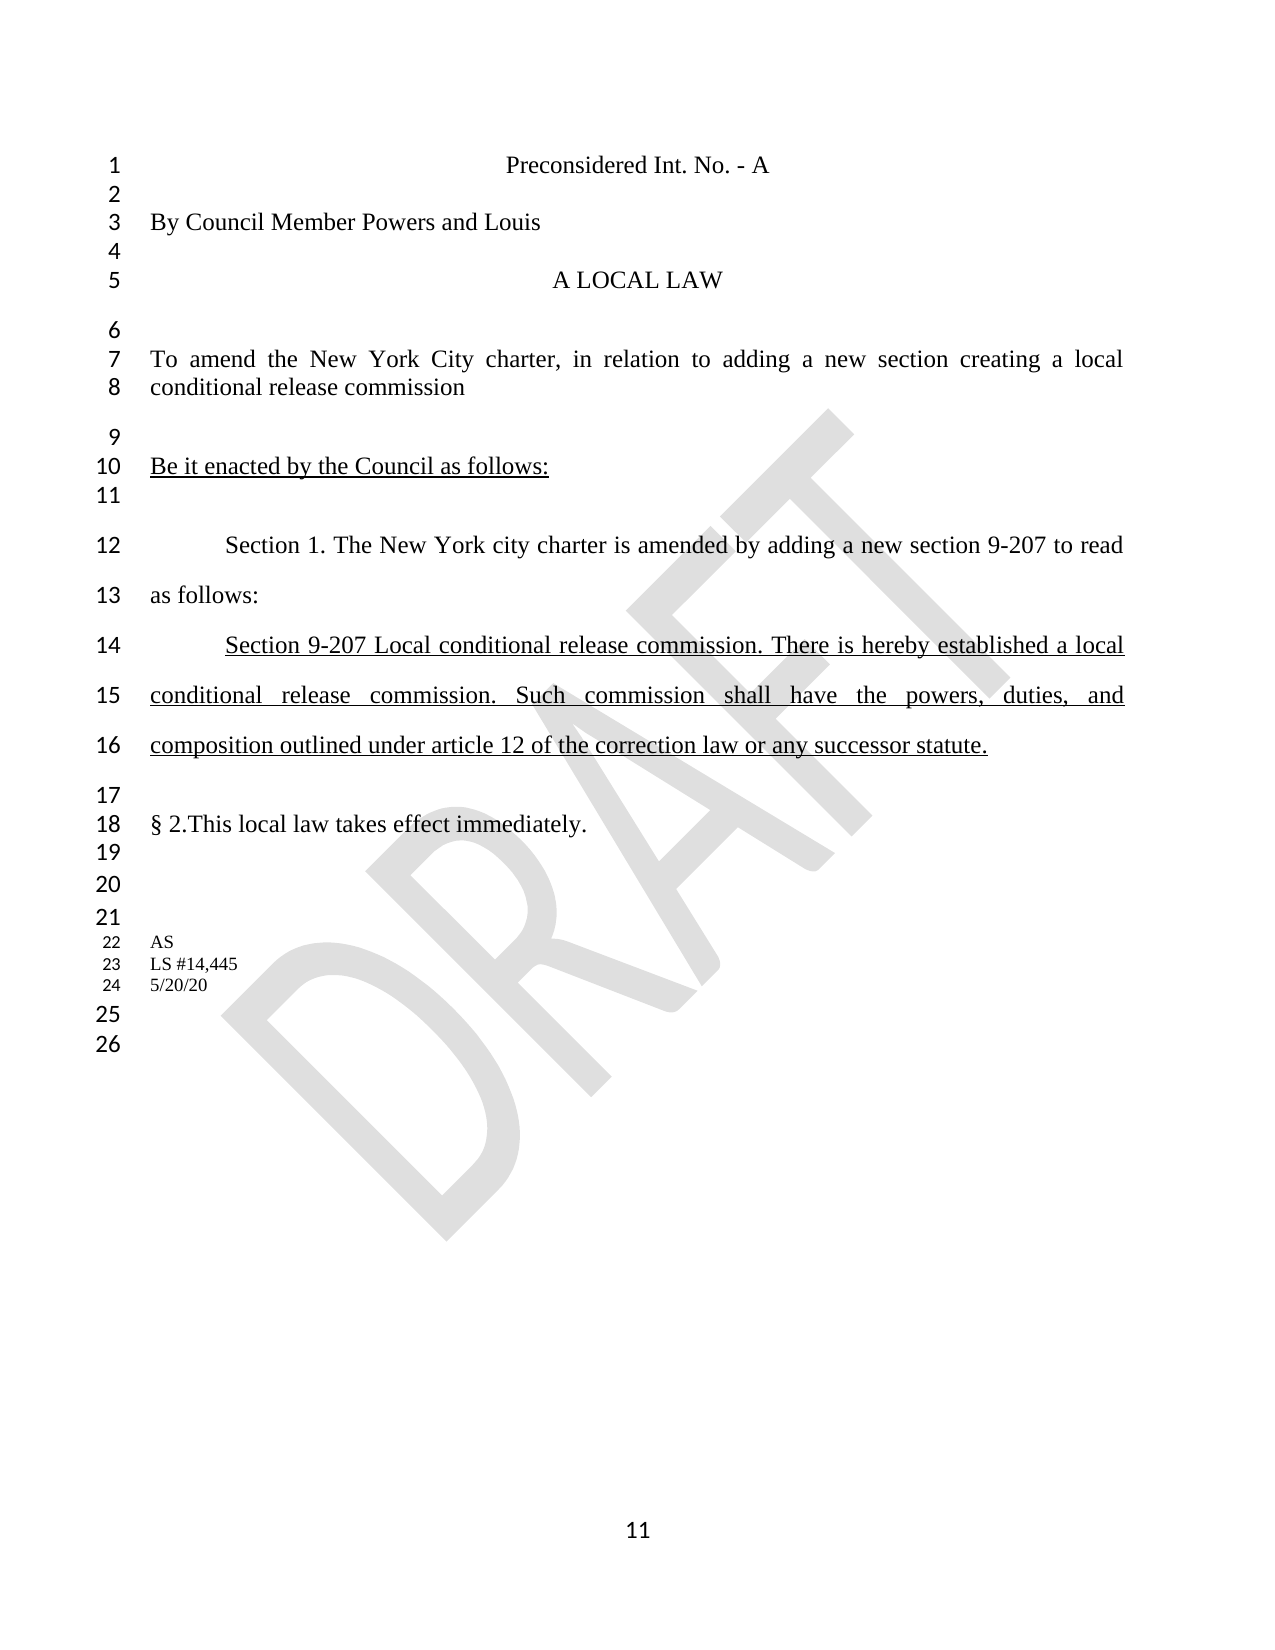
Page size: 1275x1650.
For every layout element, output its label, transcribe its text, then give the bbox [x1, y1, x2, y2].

text A LOCAL LAW [150, 265, 1125, 294]
text 5/20/20 [150, 974, 1125, 996]
text By Council Member Powers and Louis [150, 207, 1125, 236]
text To amend the New York City charter, in relation to adding a new section creating a local conditional release commission [150, 344, 1125, 401]
text LS #14,445 [150, 953, 1125, 974]
text § 2.This local law takes effect immediately. [150, 809, 1125, 837]
text Section 9-207 Local conditional release commission. There is hereby established a local conditional release commission. Such commission shall have the powers, duties, and composition outlined under article 12 of the correction law or any successor statute. [150, 609, 1125, 705]
text Be it enacted by the Council as follows: [150, 451, 1125, 480]
text AS [150, 931, 1125, 953]
text Preconsidered Int. No. - A [150, 150, 1125, 179]
text Section 1. The New York city charter is amended by adding a new section 9-207 to read as follows: [150, 509, 1125, 609]
text Section 9-207 Local conditional release commission. There is hereby established a local conditional release commission. Such commission shall have the powers, duties, and composition outlined under article 12 of the correction law or any successor statute. [150, 706, 1125, 759]
